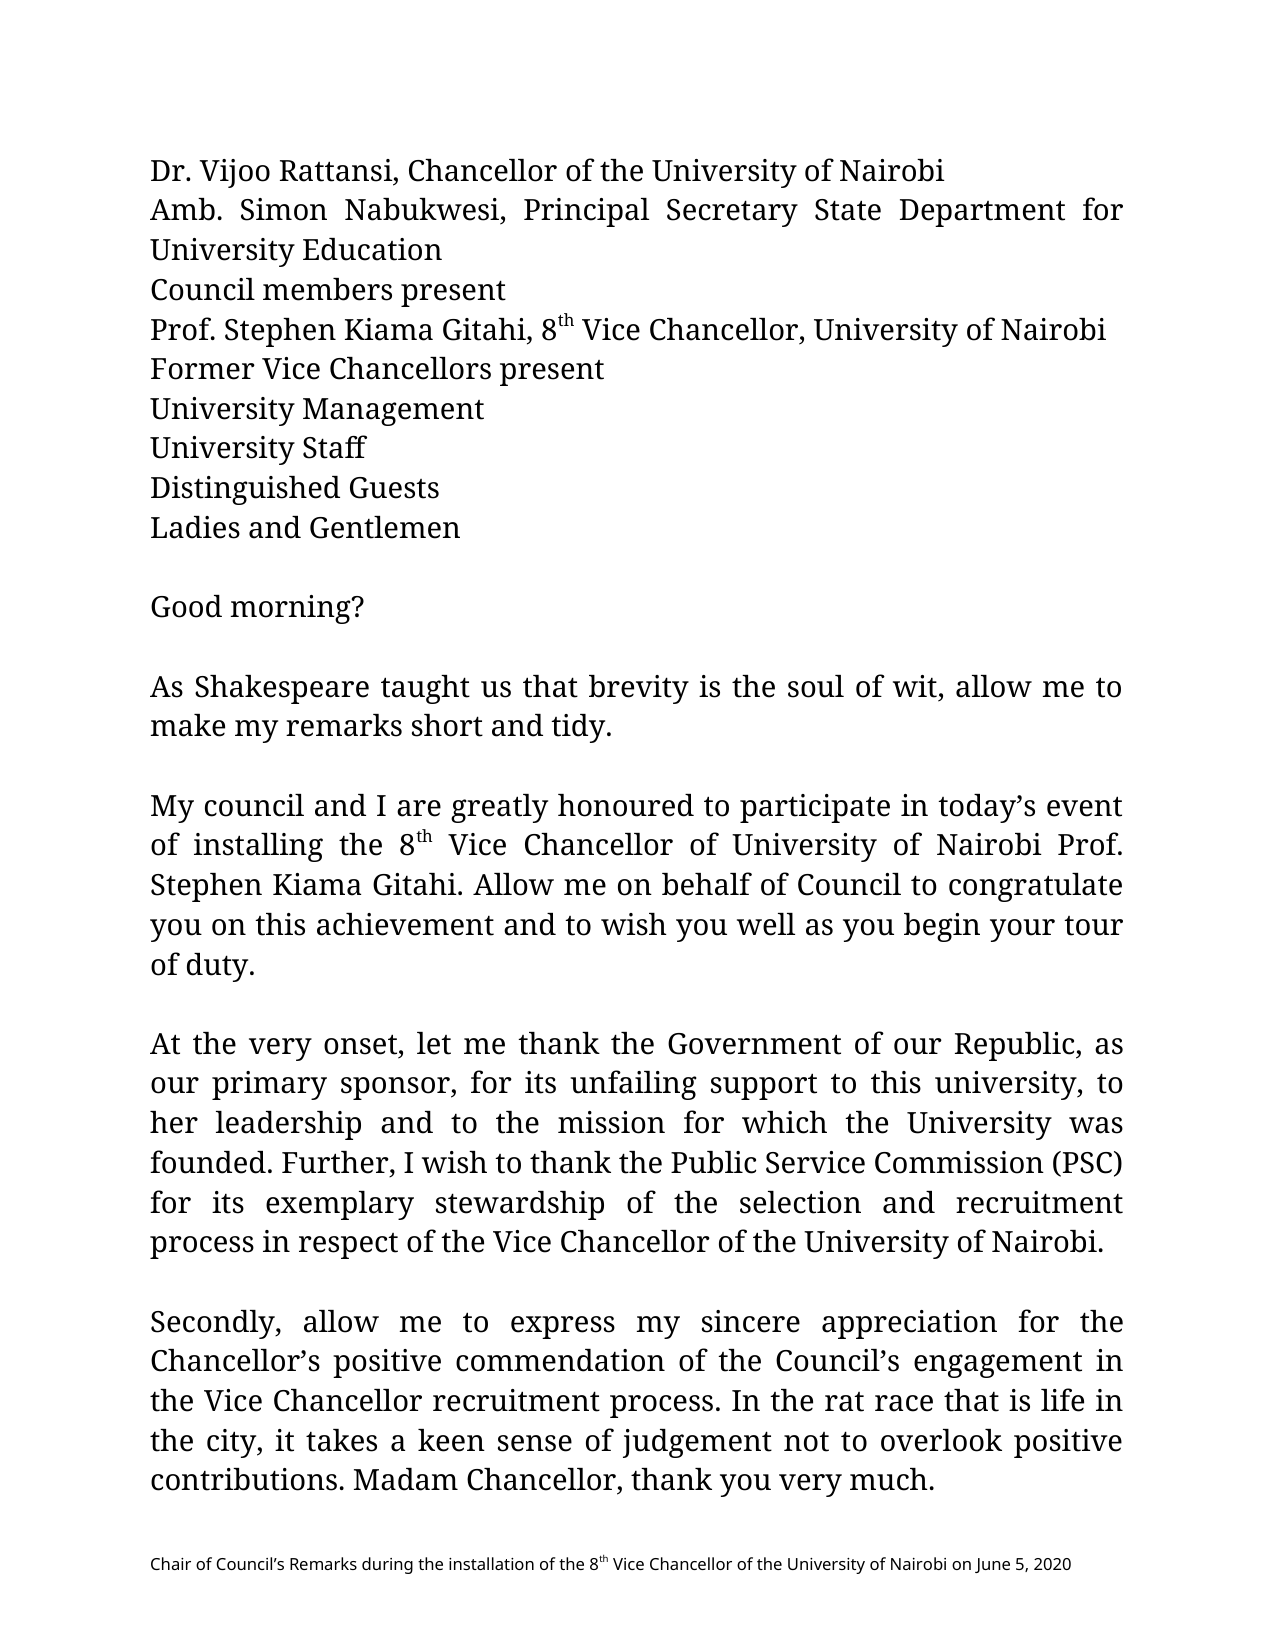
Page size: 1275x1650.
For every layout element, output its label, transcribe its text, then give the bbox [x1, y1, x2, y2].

text My council and I are greatly honoured to participate in today’s event of installing the 8th Vice Chancellor of University of Nairobi Prof. Stephen Kiama Gitahi. Allow me on behalf of Council to congratulate you on this achievement and to wish you well as you begin your tour of duty. [150, 785, 1125, 983]
text Council members present [150, 269, 1125, 309]
text Former Vice Chancellors present [150, 348, 1125, 388]
text Prof. Stephen Kiama Gitahi, 8th Vice Chancellor, University of Nairobi [150, 309, 1125, 348]
text Dr. Vijoo Rattansi, Chancellor of the University of Nairobi [150, 150, 1125, 190]
text Secondly, allow me to express my sincere appreciation for the Chancellor’s positive commendation of the Council’s engagement in the Vice Chancellor recruitment process. In the rat race that is life in the city, it takes a keen sense of judgement not to overlook positive contributions. Madam Chancellor, thank you very much. [150, 1301, 1125, 1499]
text University Management [150, 388, 1125, 428]
text Good morning? [150, 587, 1125, 626]
text Distinguished Guests [150, 467, 1125, 507]
text University Staff [150, 428, 1125, 467]
text As Shakespeare taught us that brevity is the soul of wit, allow me to make my remarks short and tidy. [150, 666, 1125, 745]
text Ladies and Gentlemen [150, 507, 1125, 547]
text Amb. Simon Nabukwesi, Principal Secretary State Department for University Education [150, 190, 1125, 269]
text At the very onset, let me thank the Government of our Republic, as our primary sponsor, for its unfailing support to this university, to her leadership and to the mission for which the University was founded. Further, I wish to thank the Public Service Commission (PSC) for its exemplary stewardship of the selection and recruitment process in respect of the Vice Chancellor of the University of Nairobi. [150, 1023, 1125, 1261]
